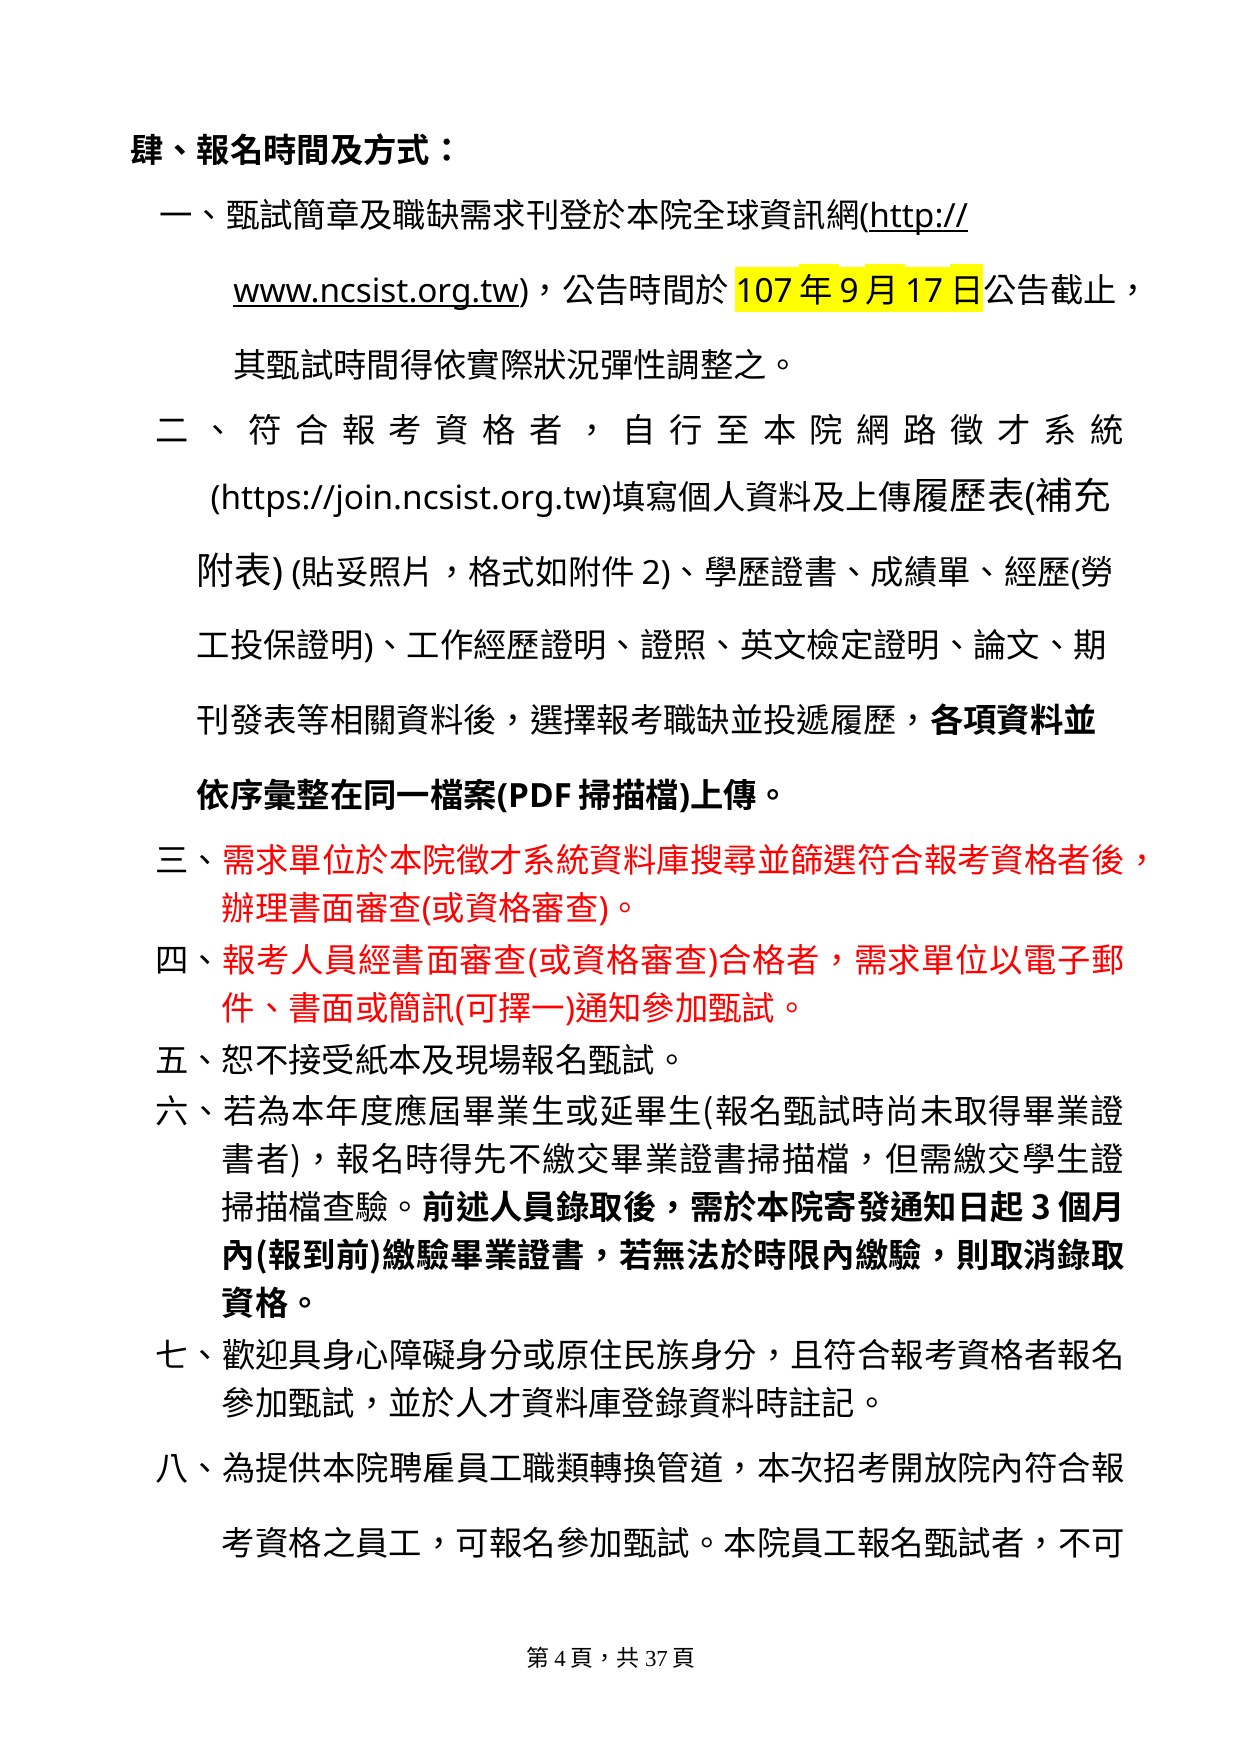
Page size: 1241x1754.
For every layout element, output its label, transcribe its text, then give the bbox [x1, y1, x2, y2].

text (https://join.ncsist.org.tw)填寫個人資料及上傳履歷表(補充附表) (貼妥照片，格式如附件2)、學歷證書、成績單、經歷(勞工投保證明)、工作經歷證明、證照、英文檢定證明、論文、期刊發表等相關資料後，選擇報考職缺並投遞履歷，各項資料並依序彙整在同一檔案(PDF掃描檔)上傳。 [176, 456, 1125, 831]
text 二、符合報考資格者，自行至本院網路徵才系統 [155, 404, 1125, 452]
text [155, 1428, 1125, 1578]
text 六、若為本年度應屆畢業生或延畢生(報名甄試時尚未取得畢業證書者)，報名時得先不繳交畢業證書掃描檔，但需繳交學生證掃描檔查驗。前述人員錄取後，需於本院寄發通知日起3個月內(報到前)繳驗畢業證書，若無法於時限內繳驗，則取消錄取資格。 [155, 1085, 1125, 1325]
text 五、恕不接受紙本及現場報名甄試。 [155, 1034, 1125, 1082]
text 一、甄試簡章及職缺需求刊登於本院全球資訊網(http://www.ncsist.org.tw)，公告時間於107年9月17日公告截止，其甄試時間得依實際狀況彈性調整之。 [159, 175, 1125, 400]
text 四、報考人員經書面審查(或資格審查)合格者，需求單位以電子郵件、書面或簡訊(可擇一)通知參加甄試。 [155, 934, 1125, 1030]
text 肆、報名時間及方式： [130, 124, 1125, 172]
text 三、需求單位於本院徵才系統資料庫搜尋並篩選符合報考資格者後，辦理書面審查(或資格審查)。 [155, 834, 1125, 930]
text 七、歡迎具身心障礙身分或原住民族身分，且符合報考資格者報名參加甄試，並於人才資料庫登錄資料時註記。 [155, 1329, 1125, 1424]
